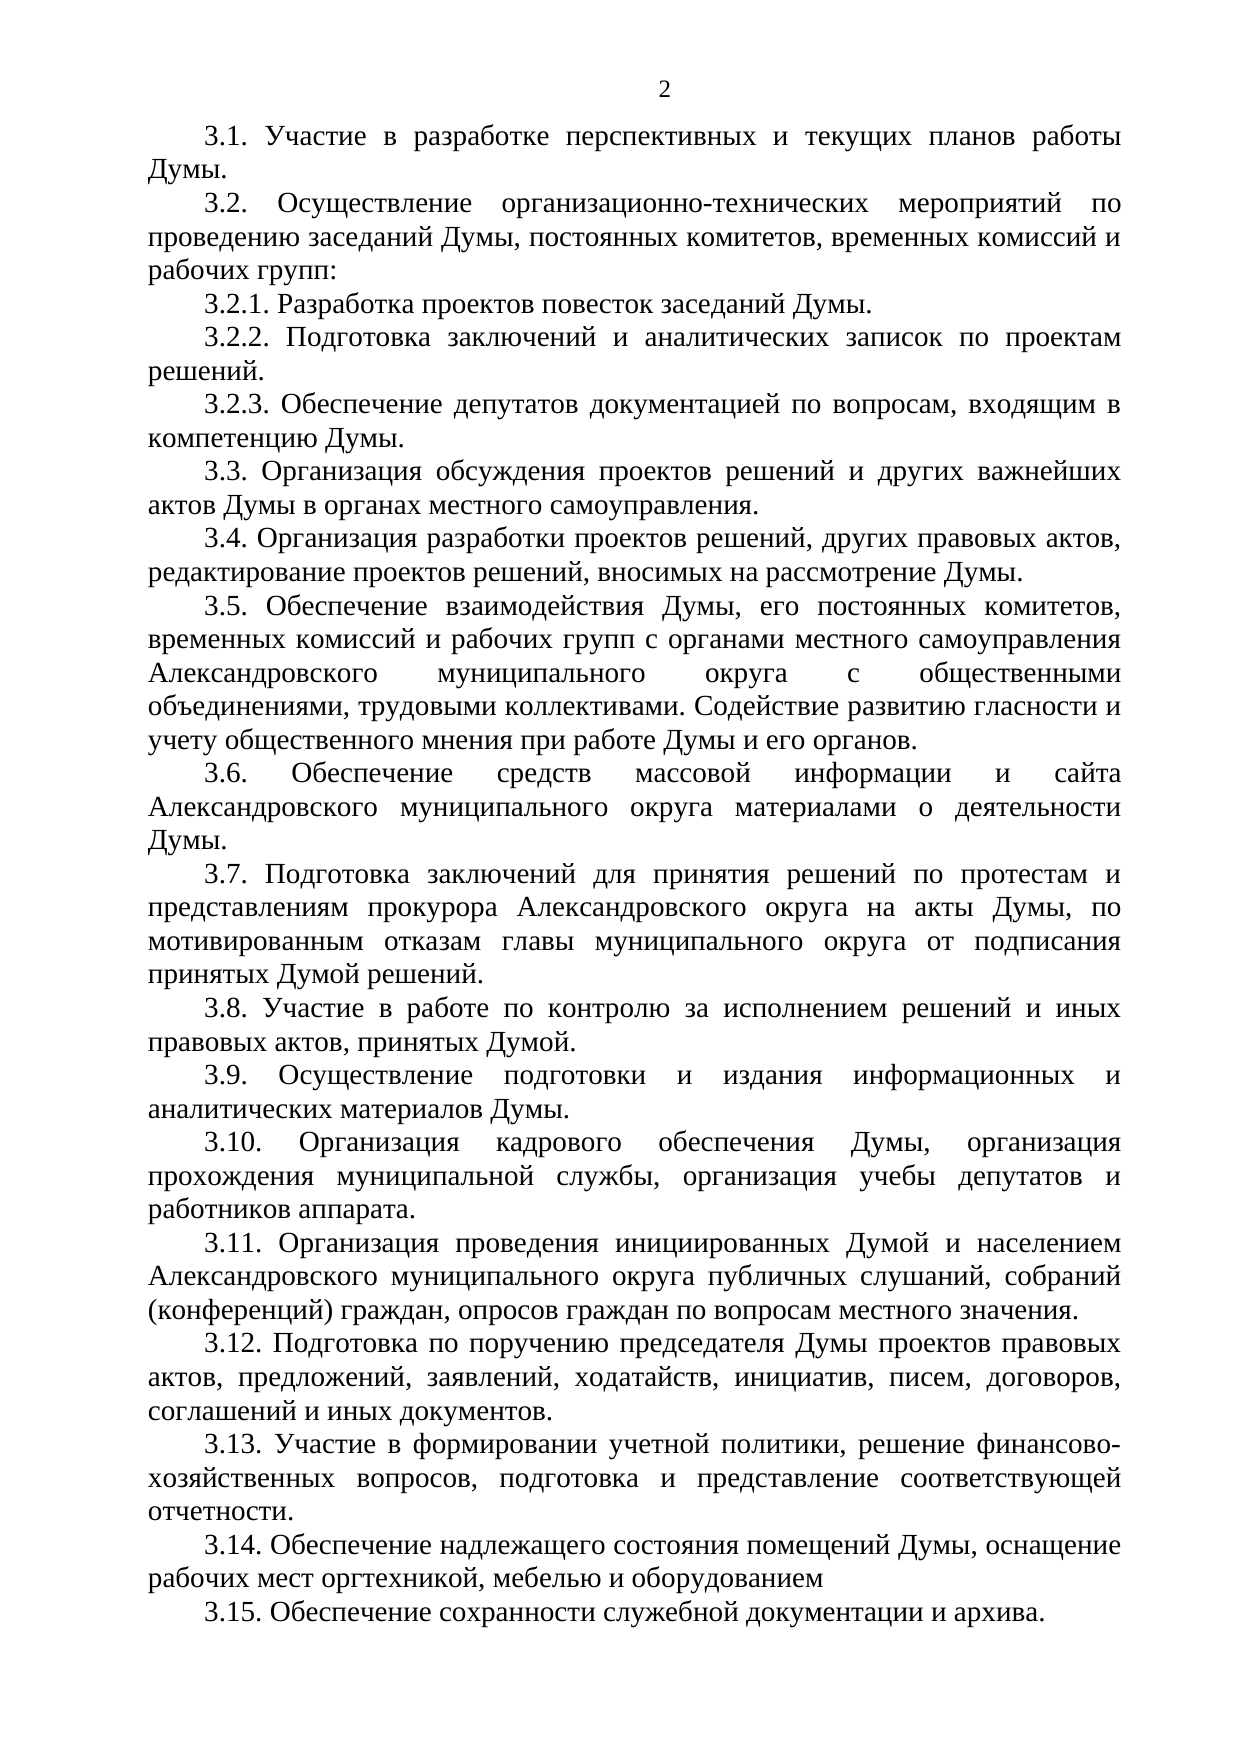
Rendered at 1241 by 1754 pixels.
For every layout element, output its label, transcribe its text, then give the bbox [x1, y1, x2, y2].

text 3.2.2. Подготовка заключений и аналитических записок по проектам решений. [148, 319, 1122, 386]
text 3.14. Обеспечение надлежащего состояния помещений Думы, оснащение рабочих мест оргтехникой, мебелью и оборудованием [148, 1527, 1122, 1594]
text 3.2. Осуществление организационно-технических мероприятий по проведению заседаний Думы, постоянных комитетов, временных комиссий и рабочих групп: [148, 185, 1122, 286]
text 3.3. Организация обсуждения проектов решений и других важнейших актов Думы в органах местного самоуправления. [148, 453, 1122, 521]
text 3.6. Обеспечение средств массовой информации и сайта Александровского муниципального округа материалами о деятельности Думы. [148, 755, 1122, 856]
text 3.12. Подготовка по поручению председателя Думы проектов правовых актов, предложений, заявлений, ходатайств, инициатив, писем, договоров, соглашений и иных документов. [148, 1326, 1122, 1426]
text 3.2.3. Обеспечение депутатов документацией по вопросам, входящим в компетенцию Думы. [148, 386, 1122, 453]
text 3.5. Обеспечение взаимодействия Думы, его постоянных комитетов, временных комиссий и рабочих групп с органами местного самоуправления Александровского муниципального округа с общественными объединениями, трудовыми коллективами. Содействие развитию гласности и учету общественного мнения при работе Думы и его органов. [148, 588, 1122, 755]
text 3.11. Организация проведения инициированных Думой и населением Александровского муниципального округа публичных слушаний, собраний (конференций) граждан, опросов граждан по вопросам местного значения. [148, 1225, 1122, 1326]
text 3.10. Организация кадрового обеспечения Думы, организация прохождения муниципальной службы, организация учебы депутатов и работников аппарата. [148, 1124, 1122, 1225]
text 3.7. Подготовка заключений для принятия решений по протестам и представлениям прокурора Александровского округа на акты Думы, по мотивированным отказам главы муниципального округа от подписания принятых Думой решений. [148, 856, 1122, 990]
text 3.2.1. Разработка проектов повесток заседаний Думы. [148, 286, 1122, 319]
text 3.4. Организация разработки проектов решений, других правовых актов, редактирование проектов решений, вносимых на рассмотрение Думы. [148, 521, 1122, 588]
text 3.15. Обеспечение сохранности служебной документации и архива. [148, 1594, 1122, 1627]
text 3.8. Участие в работе по контролю за исполнением решений и иных правовых актов, принятых Думой. [148, 990, 1122, 1057]
text 3.1. Участие в разработке перспективных и текущих планов работы Думы. [148, 118, 1122, 185]
text 3.9. Осуществление подготовки и издания информационных и аналитических материалов Думы. [148, 1057, 1122, 1124]
text 3.13. Участие в формировании учетной политики, решение финансово-хозяйственных вопросов, подготовка и представление соответствующей отчетности. [148, 1426, 1122, 1527]
